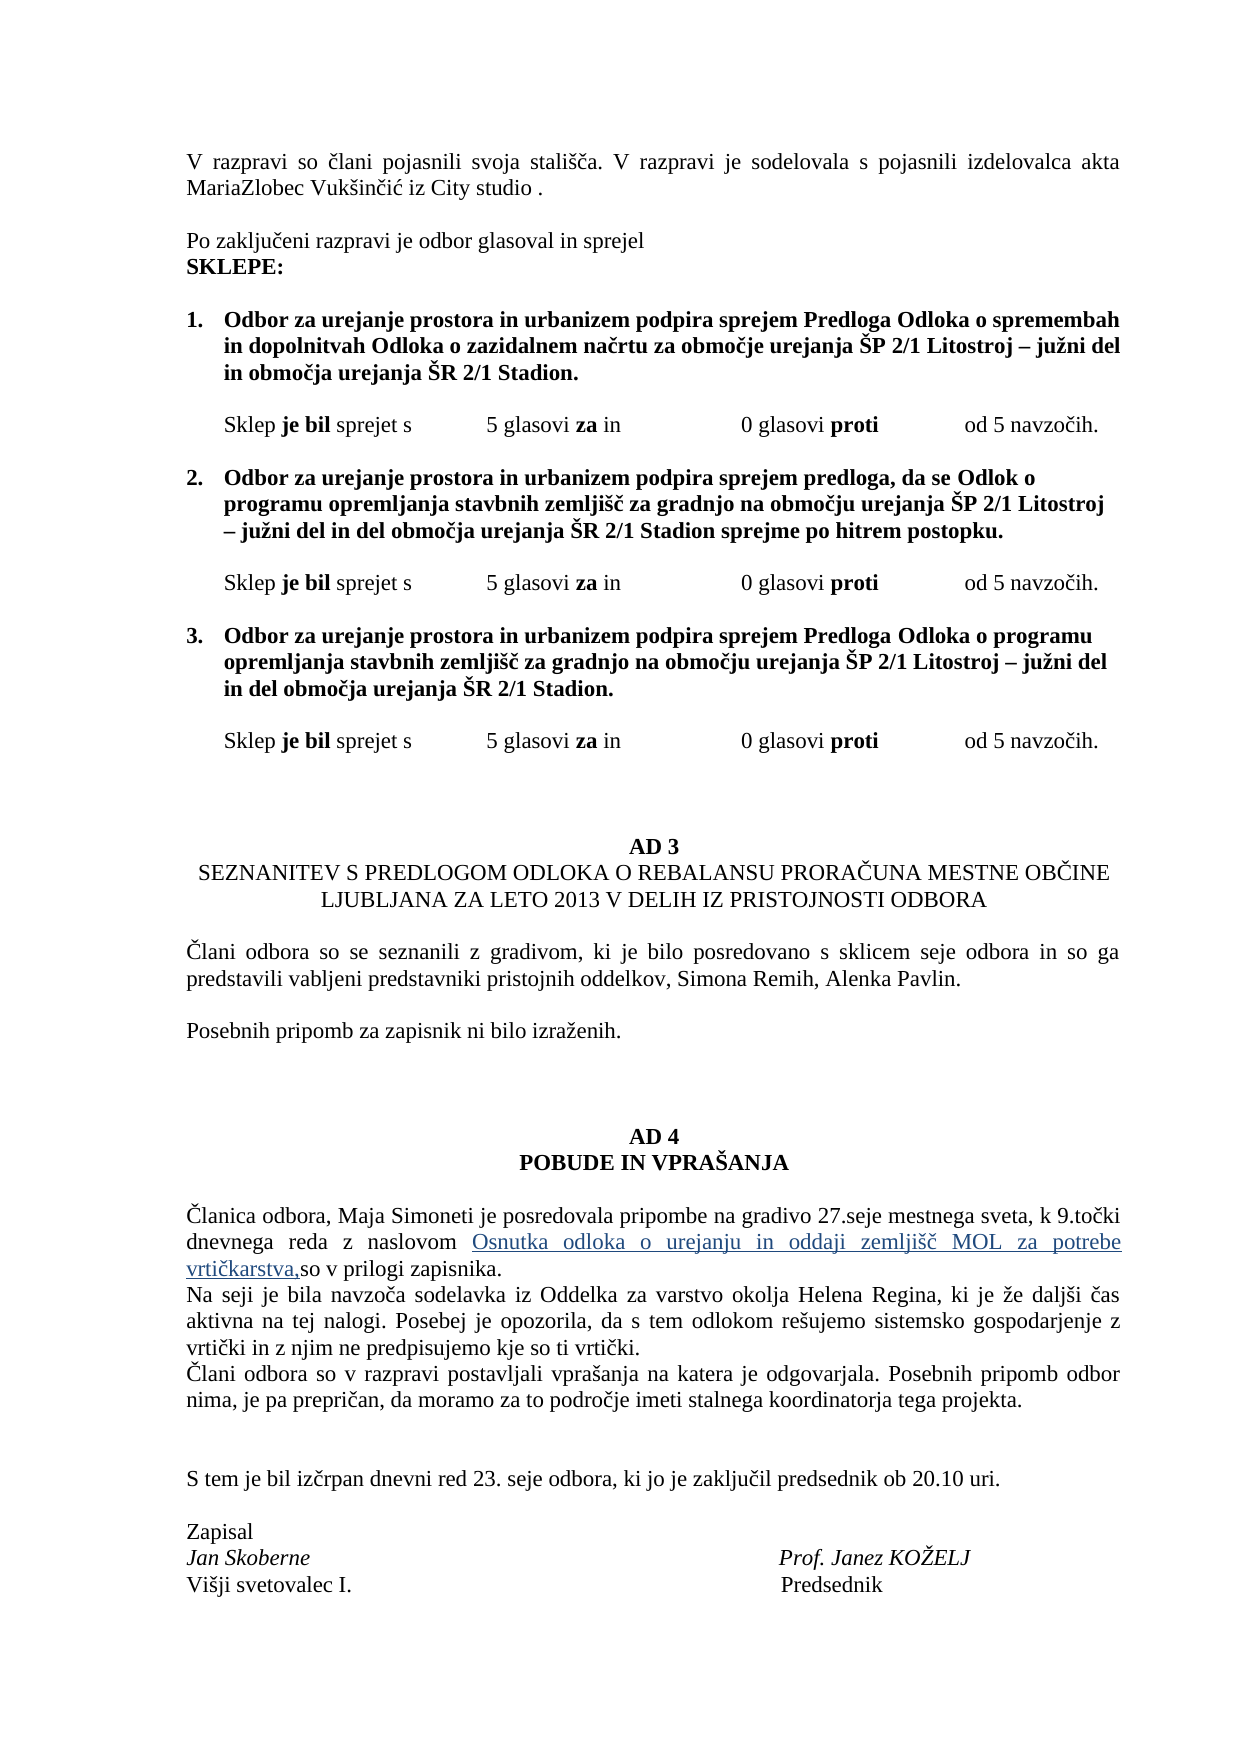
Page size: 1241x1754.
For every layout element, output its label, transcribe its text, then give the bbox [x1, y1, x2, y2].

text S tem je bil izčrpan dnevni red 23. seje odbora, ki jo je zaključil predsednik ob 20.10 uri. [186, 1465, 1122, 1492]
text Posebnih pripomb za zapisnik ni bilo izraženih. [186, 1017, 1122, 1044]
text SKLEPE: [186, 253, 1122, 279]
text Sklep je bil sprejet s 5 glasovi za in 0 glasovi proti od 5 navzočih. [223, 411, 1122, 438]
text Sklep je bil sprejet s 5 glasovi za in 0 glasovi proti od 5 navzočih. [223, 569, 1122, 596]
text AD 4 [186, 1123, 1122, 1149]
text Člani odbora so se seznanili z gradivom, ki je bilo posredovano s sklicem seje odbora in so ga predstavili vabljeni predstavniki pristojnih oddelkov, Simona Remih, Alenka Pavlin. [186, 938, 1122, 991]
text Članica odbora, Maja Simoneti je posredovala pripombe na gradivo 27.seje mestnega sveta, k 9.točki dnevnega reda z naslovom Osnutka odloka o urejanju in oddaji zemljišč MOL za potrebe vrtičkarstva,so v prilogi zapisnika. [186, 1202, 1122, 1281]
list Odbor za urejanje prostora in urbanizem podpira sprejem Predloga Odloka o spremembah in dopolnitvah Odloka o zazidalnem načrtu za območje urejanja ŠP 2/1 Litostroj – južni del in območja urejanja ŠR 2/1 Stadion. [186, 306, 1122, 385]
text Jan Skoberne Prof. Janez KOŽELJ [186, 1544, 1122, 1571]
list Odbor za urejanje prostora in urbanizem podpira sprejem predloga, da se Odlok o programu opremljanja stavbnih zemljišč za gradnjo na območju urejanja ŠP 2/1 Litostroj – južni del in del območja urejanja ŠR 2/1 Stadion sprejme po hitrem postopku. [186, 464, 1122, 543]
text SEZNANITEV S PREDLOGOM ODLOKA O REBALANSU PRORAČUNA MESTNE OBČINE LJUBLJANA ZA LETO 2013 V DELIH IZ PRISTOJNOSTI ODBORA [186, 859, 1122, 912]
text Na seji je bila navzoča sodelavka iz Oddelka za varstvo okolja Helena Regina, ki je že daljši čas aktivna na tej nalogi. Posebej je opozorila, da s tem odlokom rešujemo sistemsko gospodarjenje z vrtički in z njim ne predpisujemo kje so ti vrtički. [186, 1281, 1122, 1360]
text V razpravi so člani pojasnili svoja stališča. V razpravi je sodelovala s pojasnili izdelovalca akta MariaZlobec Vukšinčić iz City studio . [186, 148, 1122, 200]
text Po zaključeni razpravi je odbor glasoval in sprejel [186, 227, 1122, 253]
text Zapisal [186, 1518, 1122, 1544]
list Odbor za urejanje prostora in urbanizem podpira sprejem Predloga Odloka o programu opremljanja stavbnih zemljišč za gradnjo na območju urejanja ŠP 2/1 Litostroj – južni del in del območja urejanja ŠR 2/1 Stadion. [186, 622, 1122, 701]
text AD 3 [186, 833, 1122, 859]
text Sklep je bil sprejet s 5 glasovi za in 0 glasovi proti od 5 navzočih. [223, 727, 1122, 754]
text Višji svetovalec I. Predsednik [186, 1571, 1122, 1597]
text Člani odbora so v razpravi postavljali vprašanja na katera je odgovarjala. Posebnih pripomb odbor nima, je pa prepričan, da moramo za to področje imeti stalnega koordinatorja tega projekta. [186, 1360, 1122, 1413]
text POBUDE IN VPRAŠANJA [186, 1149, 1122, 1176]
